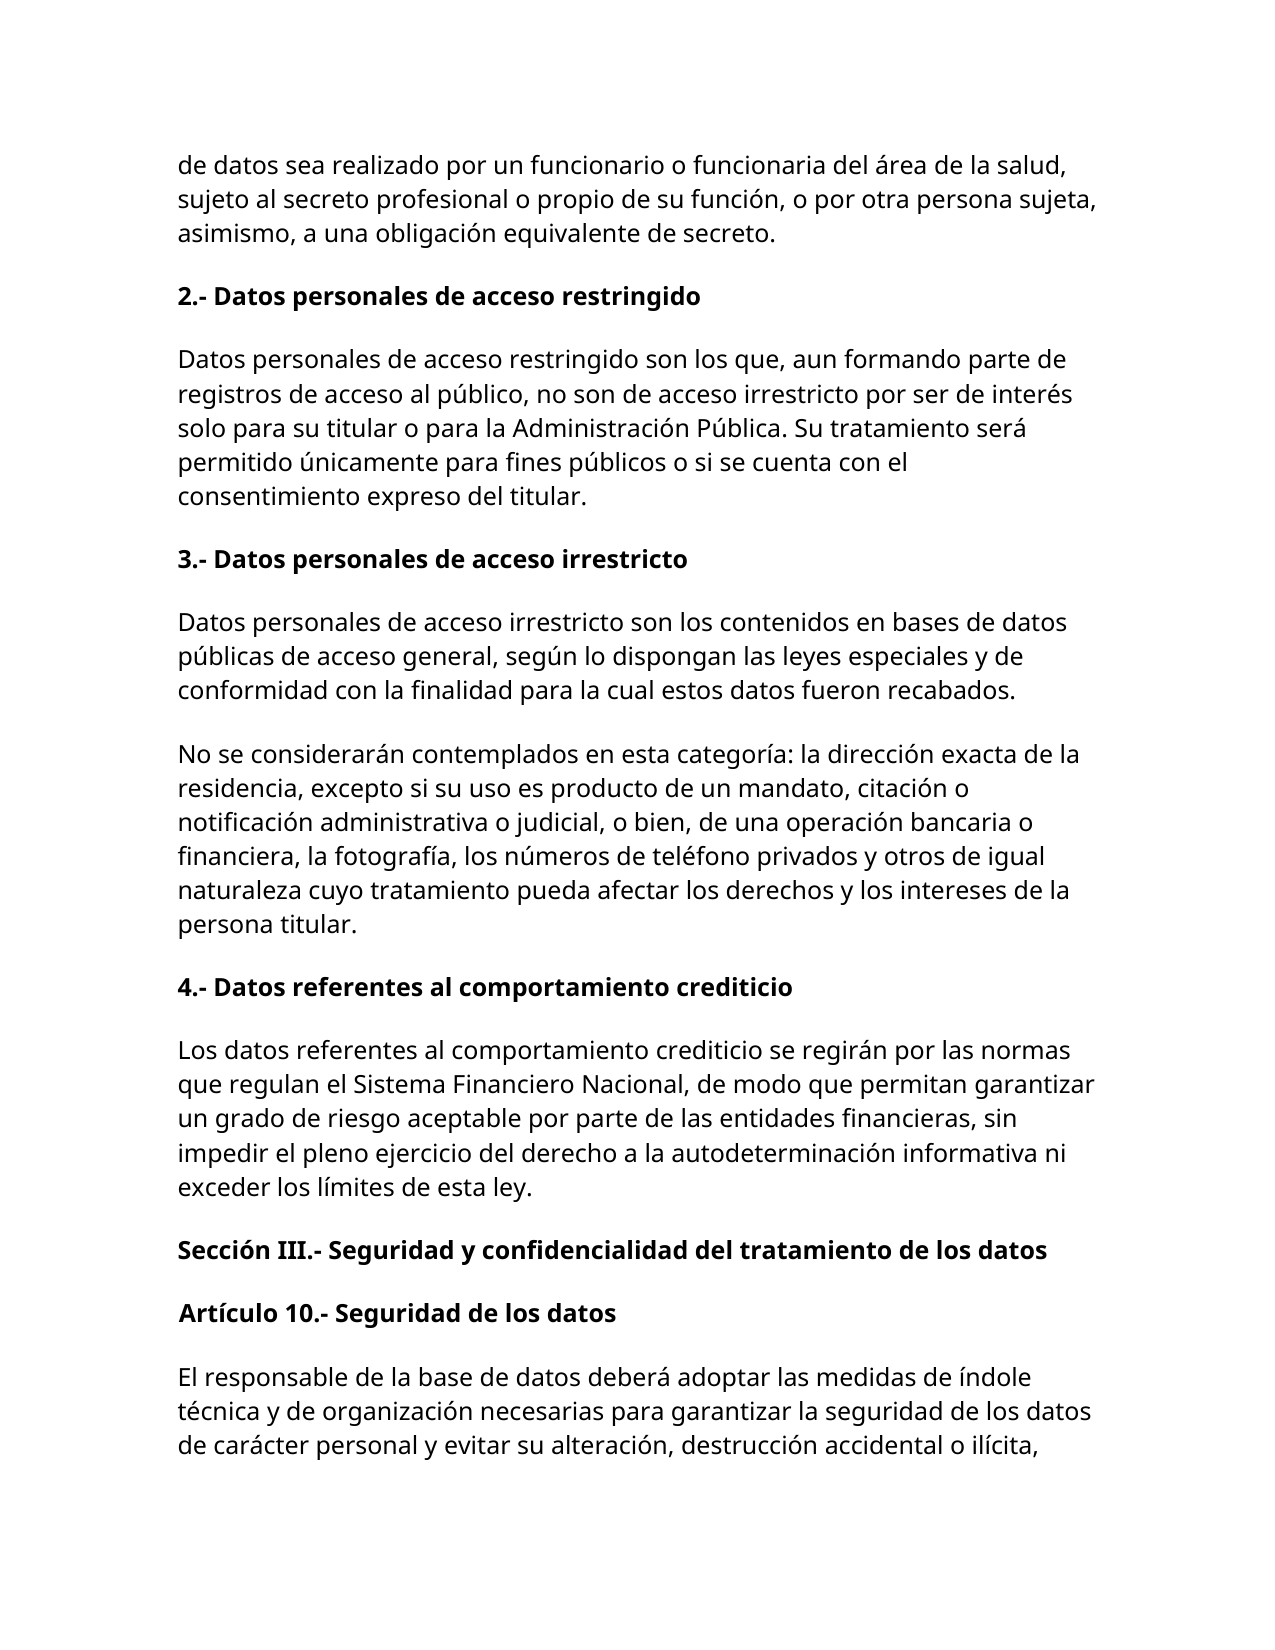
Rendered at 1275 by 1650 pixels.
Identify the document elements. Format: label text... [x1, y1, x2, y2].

text 3.- Datos personales de acceso irrestricto [177, 542, 1098, 576]
text Datos personales de acceso restringido son los que, aun formando parte de registros de acceso al público, no son de acceso irrestricto por ser de interés solo para su titular o para la Administración Pública. Su tratamiento será permitido únicamente para fines públicos o si se cuenta con el consentimiento expreso del titular. [177, 342, 1098, 512]
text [177, 148, 1098, 250]
text Sección III.- Seguridad y confidencialidad del tratamiento de los datos [177, 1232, 1098, 1294]
text 2.- Datos personales de acceso restringido [177, 279, 1098, 313]
text Artículo 10.- Seguridad de los datos [179, 1296, 1096, 1330]
text No se considerarán contemplados en esta categoría: la dirección exacta de la residencia, excepto si su uso es producto de un mandato, citación o notificación administrativa o judicial, o bien, de una operación bancaria o financiera, la fotografía, los números de teléfono privados y otros de igual naturaleza cuyo tratamiento pueda afectar los derechos y los intereses de la persona titular. [177, 736, 1098, 941]
text 4.- Datos referentes al comportamiento crediticio [177, 970, 1098, 1004]
text Los datos referentes al comportamiento crediticio se regirán por las normas que regulan el Sistema Financiero Nacional, de modo que permitan garantizar un grado de riesgo aceptable por parte de las entidades financieras, sin impedir el pleno ejercicio del derecho a la autodeterminación informativa ni exceder los límites de esta ley. [177, 1033, 1098, 1203]
text Datos personales de acceso irrestricto son los contenidos en bases de datos públicas de acceso general, según lo dispongan las leyes especiales y de conformidad con la finalidad para la cual estos datos fueron recabados. [177, 605, 1098, 707]
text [177, 1359, 1098, 1462]
